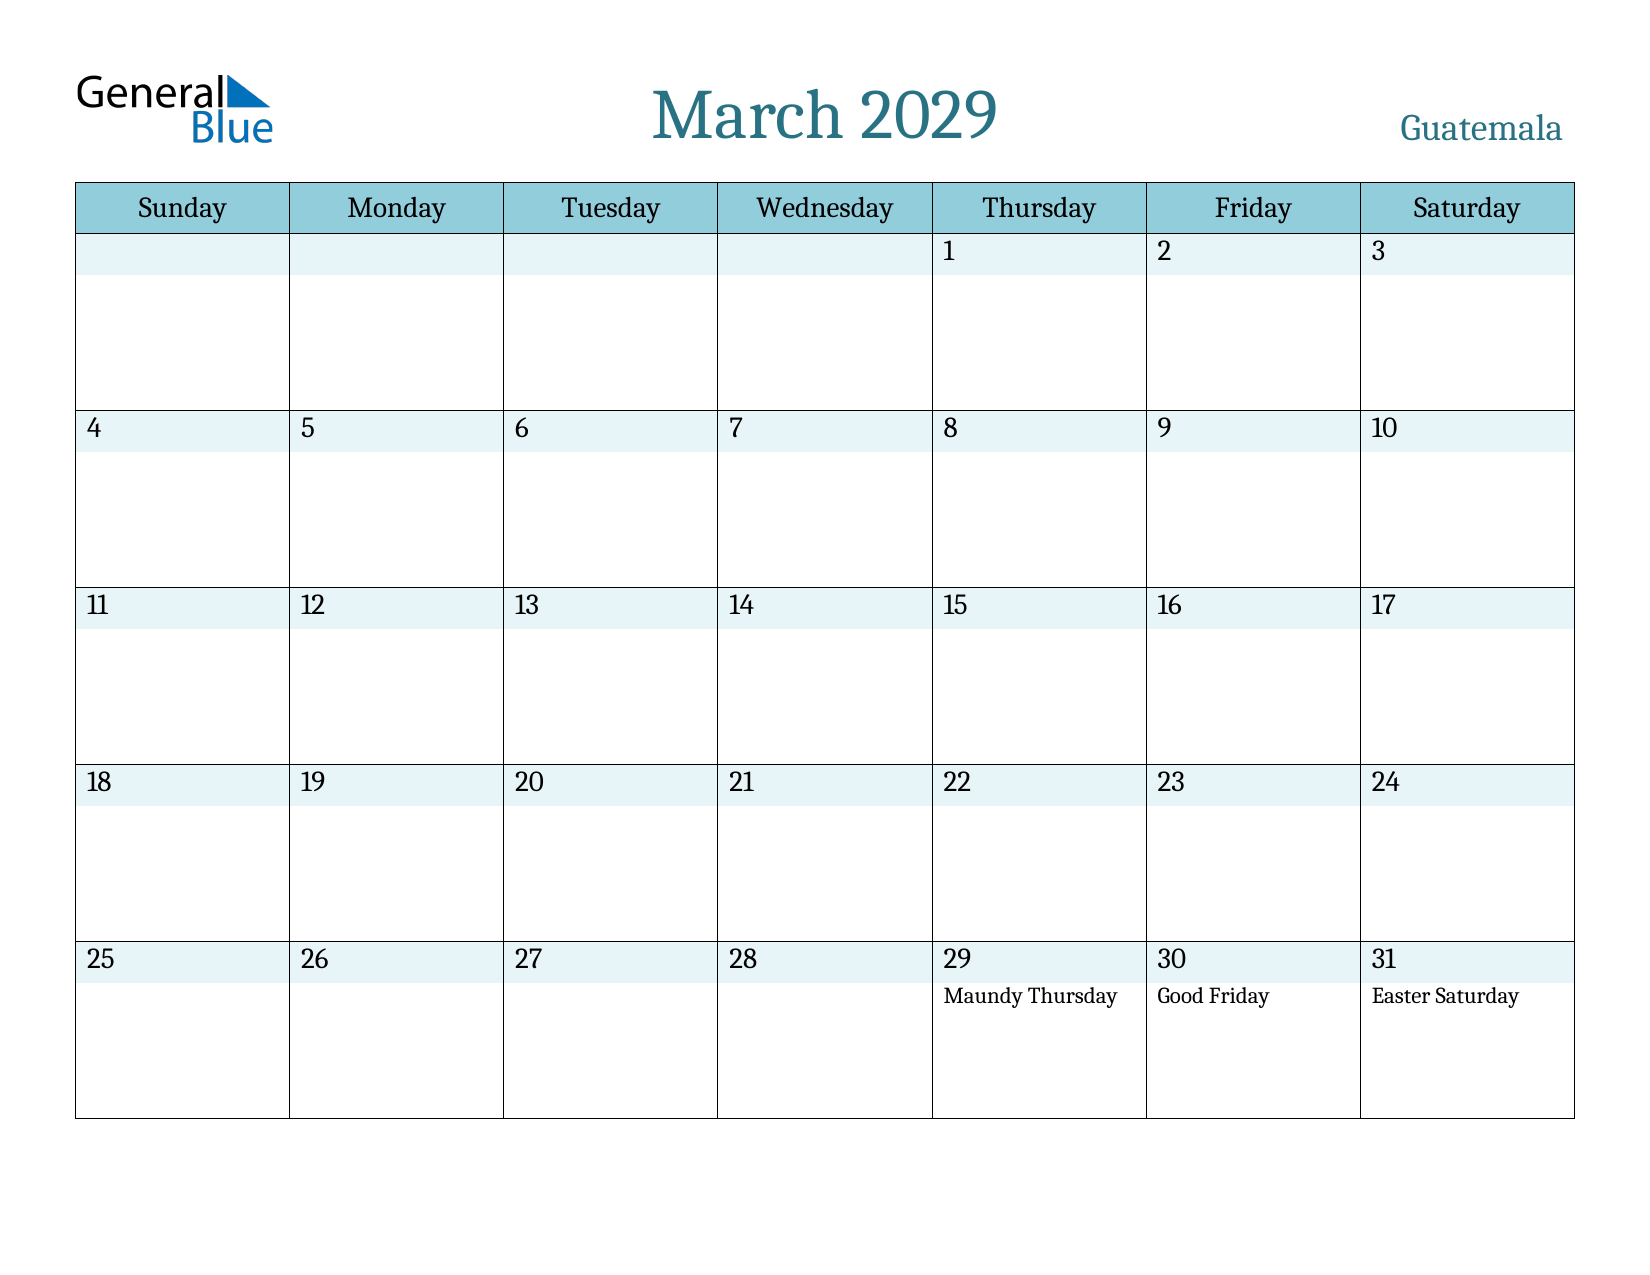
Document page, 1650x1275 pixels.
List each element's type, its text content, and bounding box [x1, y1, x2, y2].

table_cell [76, 452, 289, 587]
table_cell 20 [504, 765, 717, 806]
table_cell [933, 806, 1146, 941]
table_cell 9 [1147, 411, 1360, 452]
table_cell [718, 234, 932, 275]
table_cell [1361, 275, 1574, 410]
table_cell [290, 983, 503, 1118]
table_cell 24 [1361, 765, 1574, 806]
table_cell [1361, 806, 1574, 941]
table_cell 30 [1147, 942, 1360, 983]
table_cell [290, 629, 503, 764]
table_cell [504, 452, 717, 587]
table_cell Tuesday [504, 183, 717, 233]
table_cell 23 [1147, 765, 1360, 806]
table_cell 22 [933, 765, 1146, 806]
table_cell 28 [718, 942, 932, 983]
table_cell 31 [1361, 942, 1574, 983]
table_cell 2 [1147, 234, 1360, 275]
table_cell Sunday [76, 183, 289, 233]
table_cell 5 [290, 411, 503, 452]
table_cell Maundy Thursday [933, 983, 1146, 1118]
table_cell [933, 275, 1146, 410]
table_cell 15 [933, 588, 1146, 629]
table_header [76, 75, 503, 182]
table_cell [290, 806, 503, 941]
table_cell 18 [76, 765, 289, 806]
table_cell [1361, 452, 1574, 587]
table_cell [504, 806, 717, 941]
table_cell 13 [504, 588, 717, 629]
table_cell 17 [1361, 588, 1574, 629]
table_cell 6 [504, 411, 717, 452]
table_cell 3 [1361, 234, 1574, 275]
table_cell Saturday [1361, 183, 1574, 233]
table_cell [718, 275, 932, 410]
table_cell 8 [933, 411, 1146, 452]
table_cell 10 [1361, 411, 1574, 452]
table_cell [504, 983, 717, 1118]
table_cell 27 [504, 942, 717, 983]
table_cell [290, 234, 503, 275]
table_cell [718, 452, 932, 587]
table_cell 21 [718, 765, 932, 806]
table_cell 1 [933, 234, 1146, 275]
table_cell [1361, 629, 1574, 764]
table_cell 19 [290, 765, 503, 806]
table_cell Easter Saturday [1361, 983, 1574, 1118]
table_cell 4 [76, 411, 289, 452]
table_cell [290, 452, 503, 587]
table_cell [1147, 275, 1360, 410]
table_cell Thursday [933, 183, 1146, 233]
table_cell [504, 275, 717, 410]
table_cell 29 [933, 942, 1146, 983]
table_cell [718, 629, 932, 764]
table_cell [718, 983, 932, 1118]
table_cell 7 [718, 411, 932, 452]
table_cell 12 [290, 588, 503, 629]
table_header Guatemala [1146, 75, 1574, 182]
table_cell Friday [1147, 183, 1360, 233]
table_cell 25 [76, 942, 289, 983]
table_cell 26 [290, 942, 503, 983]
table_cell [76, 629, 289, 764]
table_cell Good Friday [1147, 983, 1360, 1118]
table_cell [76, 806, 289, 941]
table_cell [76, 234, 289, 275]
table_cell [933, 452, 1146, 587]
table_cell [1147, 629, 1360, 764]
table_cell [933, 629, 1146, 764]
table_header March 2029 [504, 75, 1146, 182]
table_cell 16 [1147, 588, 1360, 629]
table_cell [76, 275, 289, 410]
table_cell [504, 629, 717, 764]
table_cell [290, 275, 503, 410]
table_cell [1147, 452, 1360, 587]
table_cell [504, 234, 717, 275]
table_cell [718, 806, 932, 941]
table_cell 11 [76, 588, 289, 629]
table_cell [76, 983, 289, 1118]
picture [77, 75, 273, 143]
table_cell Wednesday [718, 183, 932, 233]
table_cell Monday [290, 183, 503, 233]
table_cell 14 [718, 588, 932, 629]
table_cell [1147, 806, 1360, 941]
